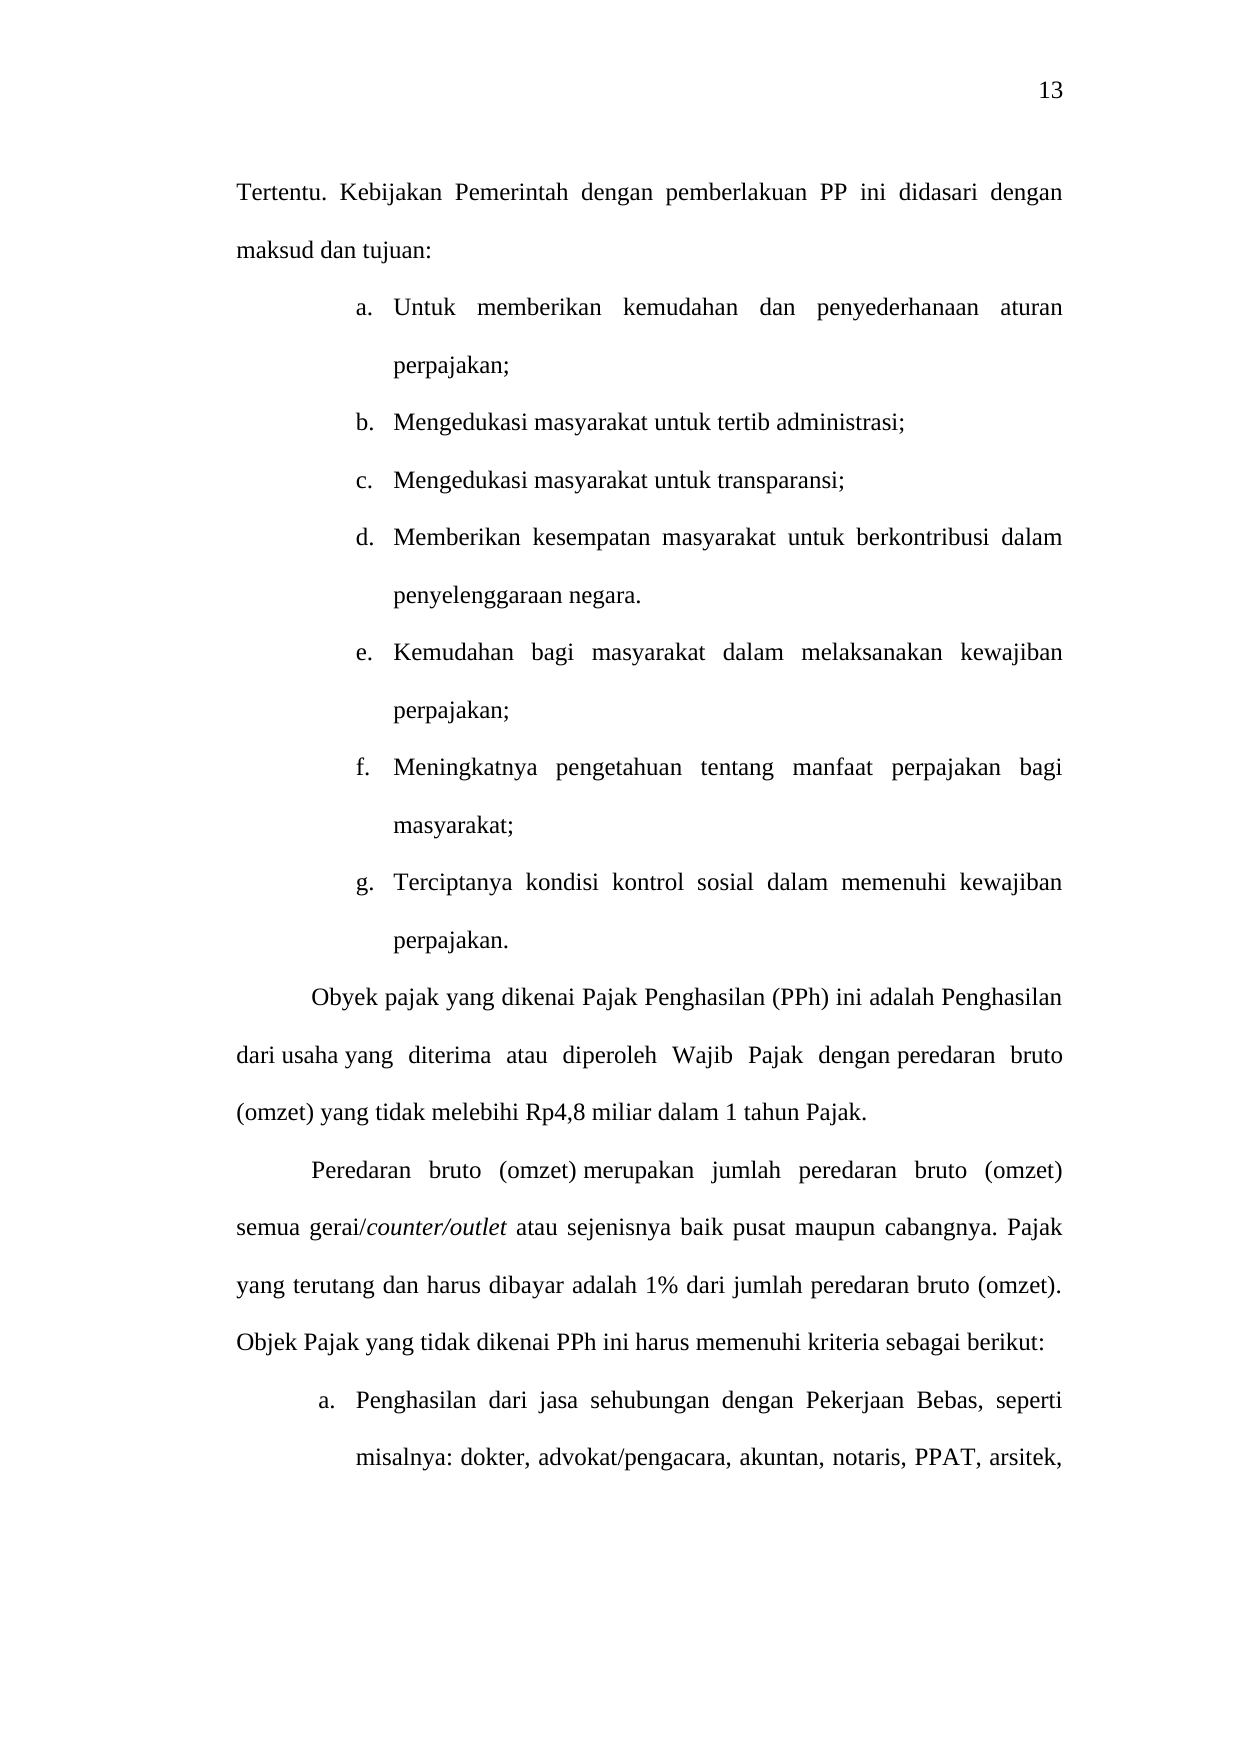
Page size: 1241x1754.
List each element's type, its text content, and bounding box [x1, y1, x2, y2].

list Meningkatnya pengetahuan tentang manfaat perpajakan bagi masyarakat; [356, 752, 1063, 838]
list Mengedukasi masyarakat untuk tertib administrasi; [356, 407, 1063, 436]
list Kemudahan bagi masyarakat dalam melaksanakan kewajiban perpajakan; [356, 637, 1063, 723]
list Mengedukasi masyarakat untuk transparansi; [356, 465, 1063, 493]
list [318, 1385, 1063, 1471]
list Untuk memberikan kemudahan dan penyederhanaan aturan perpajakan; [356, 292, 1063, 378]
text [236, 177, 1063, 263]
list Memberikan kesempatan masyarakat untuk berkontribusi dalam penyelenggaraan negara. [356, 522, 1063, 608]
text Peredaran bruto (omzet) merupakan jumlah peredaran bruto (omzet) semua gerai/counter/outlet atau sejenisnya baik pusat maupun cabangnya. Pajak yang terutang dan harus dibayar adalah 1% dari jumlah peredaran bruto (omzet). Objek Pajak yang tidak dikenai PPh ini harus memenuhi kriteria sebagai berikut: [236, 1155, 1063, 1356]
text Obyek pajak yang dikenai Pajak Penghasilan (PPh) ini adalah Penghasilan dari usaha yang diterima atau diperoleh Wajib Pajak dengan peredaran bruto (omzet) yang tidak melebihi Rp4,8 miliar dalam 1 tahun Pajak. [236, 982, 1063, 1126]
list Terciptanya kondisi kontrol sosial dalam memenuhi kewajiban perpajakan. [356, 867, 1063, 953]
